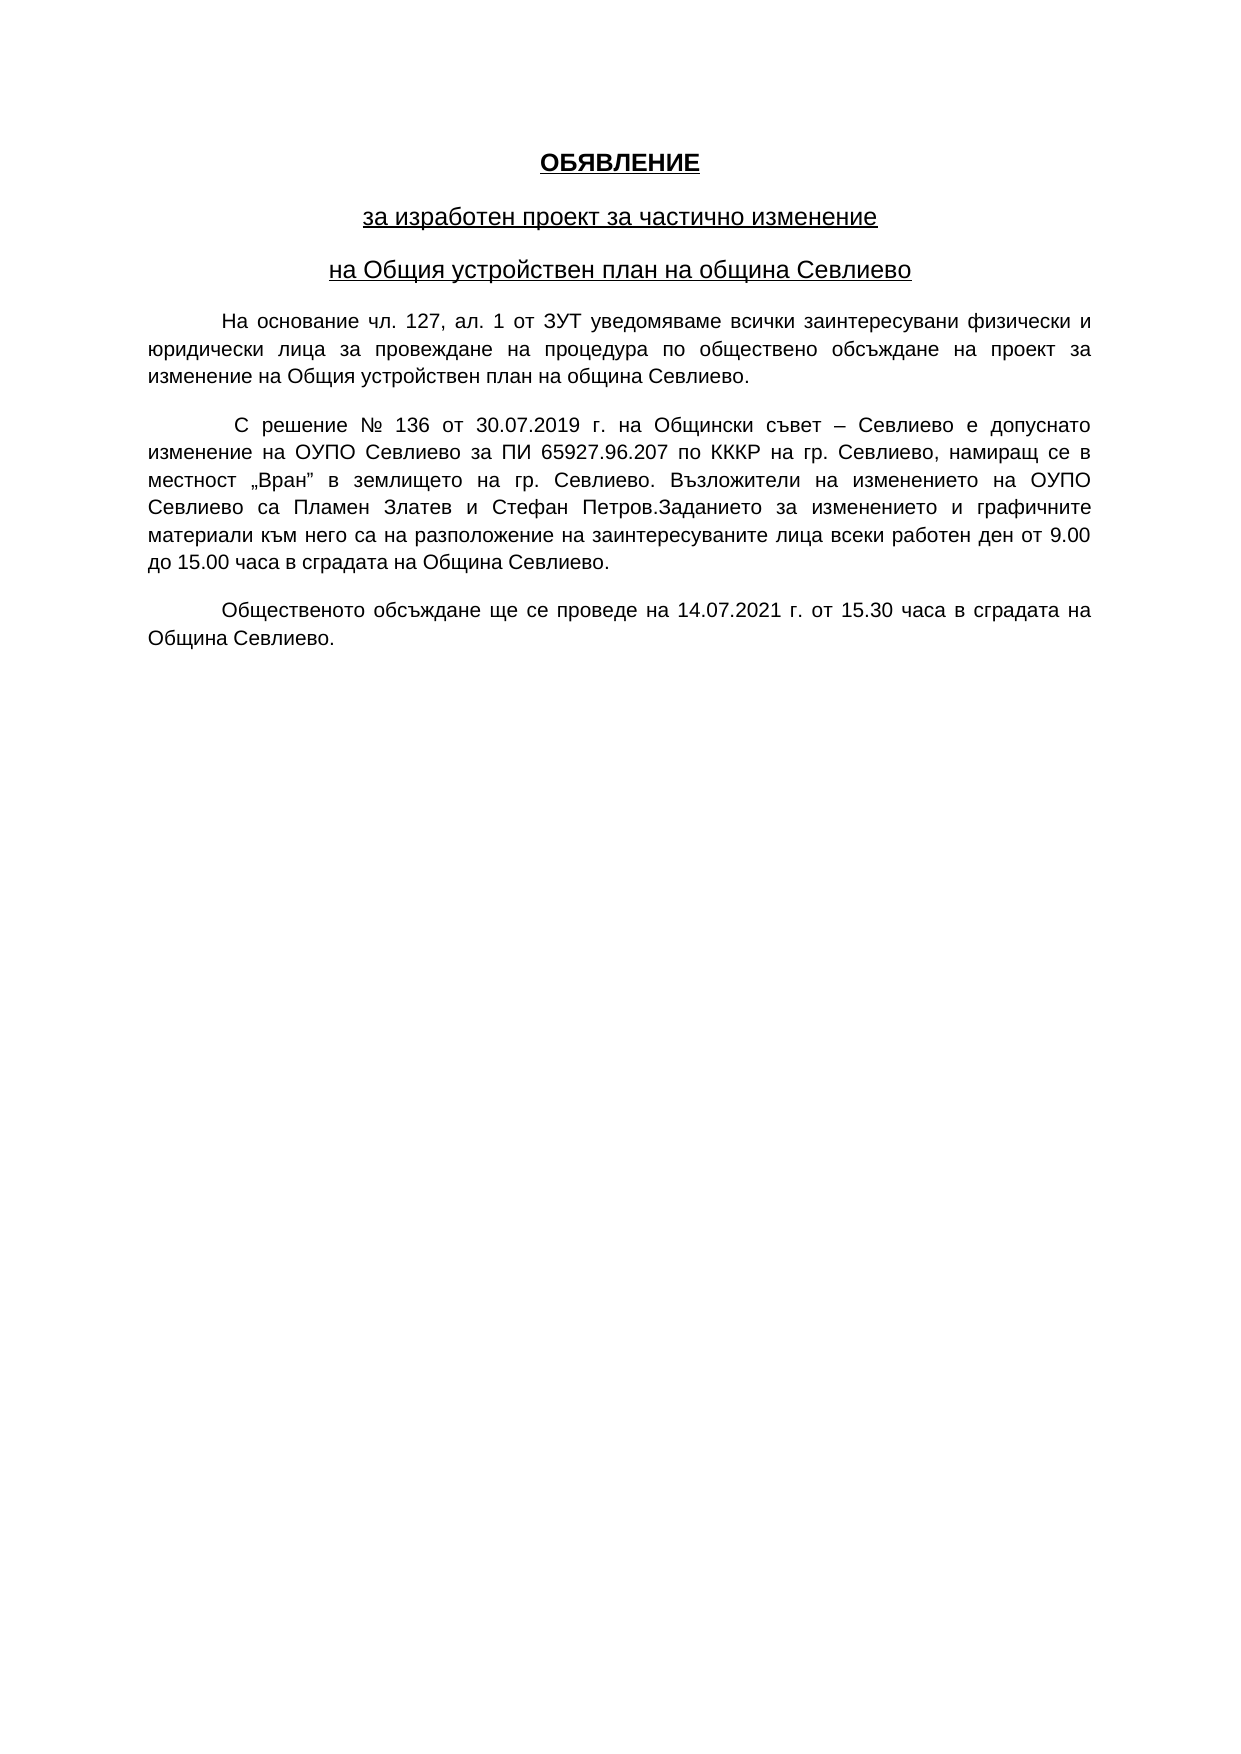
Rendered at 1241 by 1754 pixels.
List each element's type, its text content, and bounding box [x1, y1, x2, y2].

text На основание чл. 127, ал. 1 от ЗУТ уведомяваме всички заинтересувани физически и юридически лица за провеждане на процедура по обществено обсъждане на проект за изменение на Общия устройствен план на община Севлиево. [148, 309, 1093, 388]
text на Общия устройствен план на община Севлиево [148, 255, 1093, 284]
text ОБЯВЛЕНИЕ [148, 148, 1093, 176]
text Общественото обсъждане ще се проведе на 14.07.2021 г. от 15.30 часа в сградата на Община Севлиево. [148, 598, 1093, 650]
text за изработен проект за частично изменение [148, 201, 1093, 230]
text С решение № 136 от 30.07.2019 г. на Общински съвет – Севлиево е допуснато изменение на ОУПО Севлиево за ПИ 65927.96.207 по КККР на гр. Севлиево, намиращ се в местност „Вран” в землището на гр. Севлиево. Възложители на изменението на ОУПО Севлиево са Пламен Златев и Стефан Петров.Заданието за изменението и графичните материали към него са на разположение на заинтересуваните лица всеки работен ден от 9.00 до 15.00 часа в сградата на Община Севлиево. [148, 412, 1093, 574]
